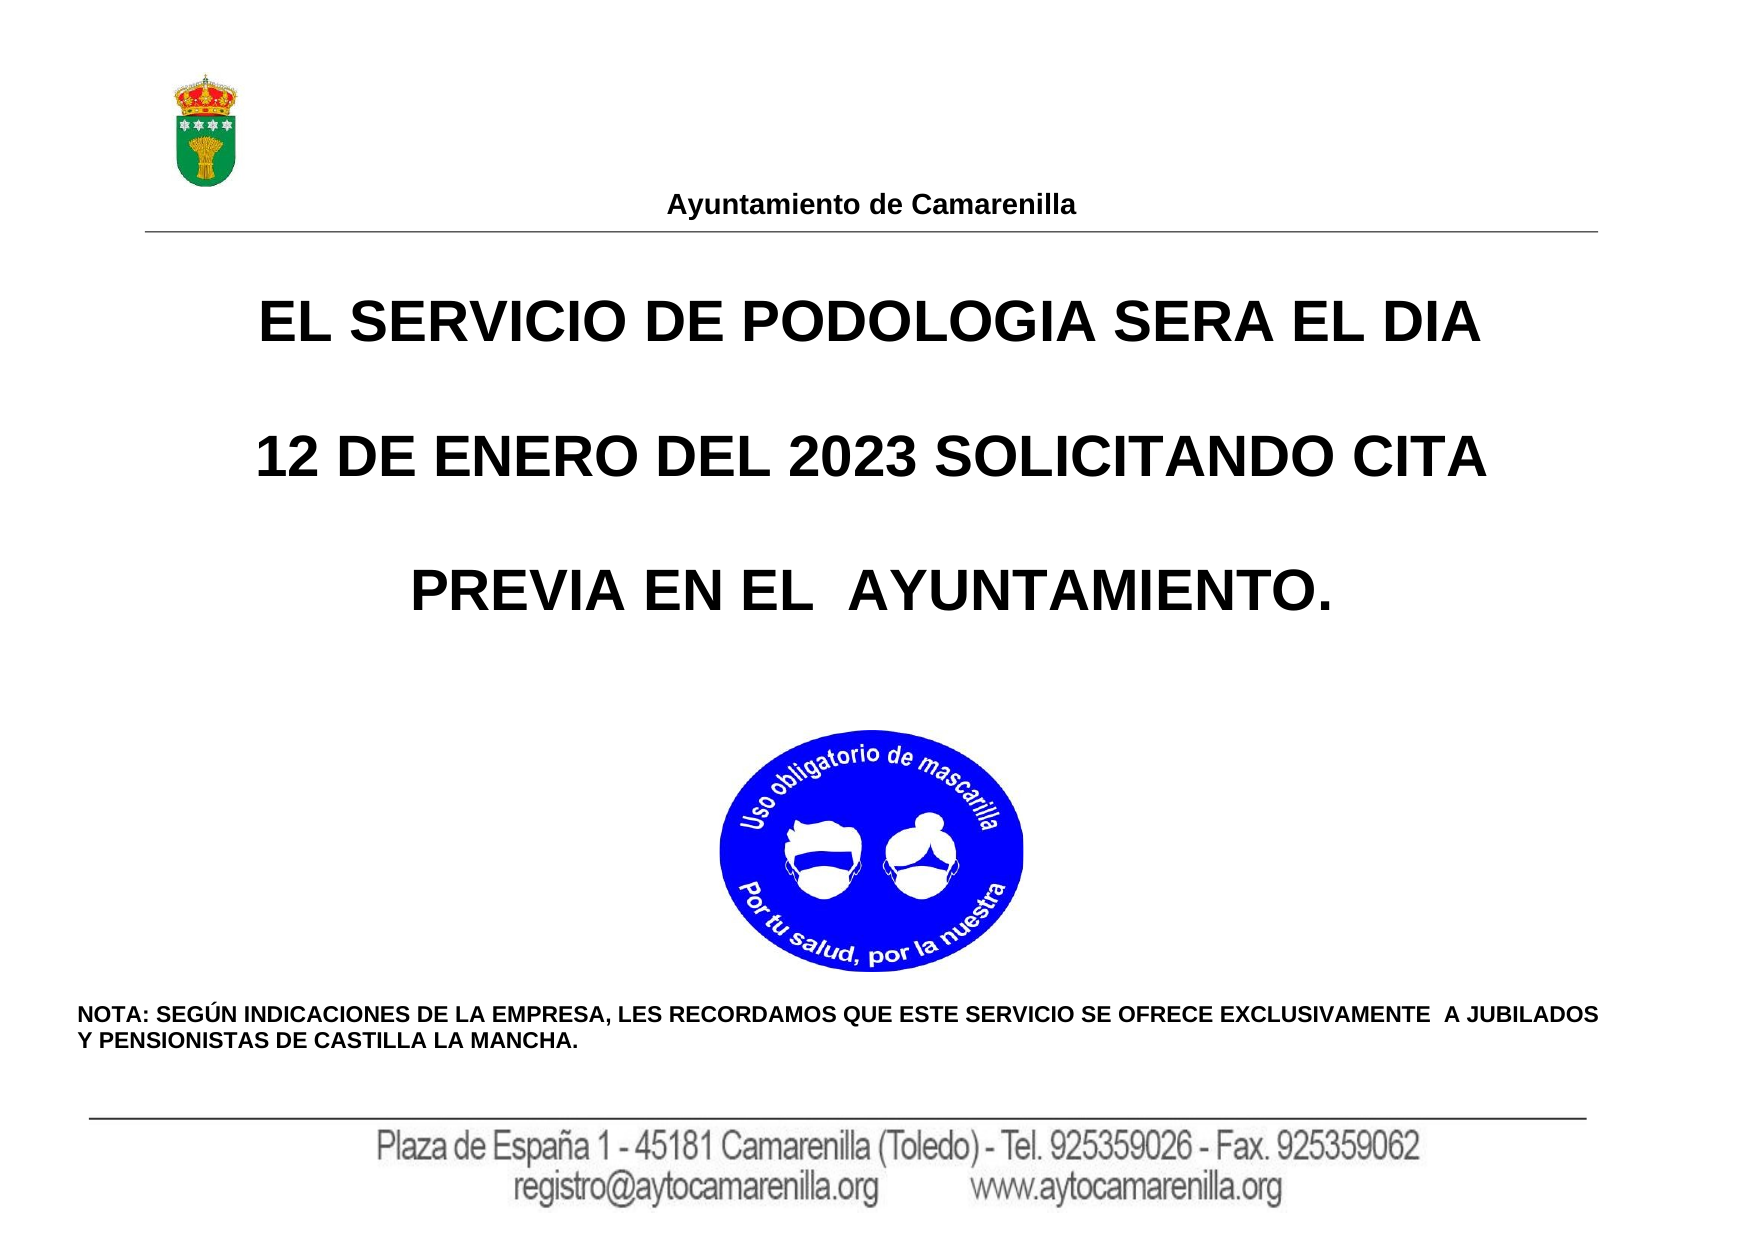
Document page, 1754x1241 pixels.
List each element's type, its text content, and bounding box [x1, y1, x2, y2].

picture [88, 1115, 1587, 1213]
picture [719, 730, 1024, 972]
picture [171, 72, 245, 187]
text EL SERVICIO DE PODOLOGIA SERA EL DIA 12 DE ENERO DEL 2023 SOLICITANDO CITA PREVIA EN EL AYUNTAMIENTO. [232, 287, 1510, 622]
text Ayuntamiento de Camarenilla [665, 187, 1078, 221]
text NOTA: SEGÚN INDICACIONES DE LA EMPRESA, LES RECORDAMOS QUE ESTE SERVICIO SE OFRECE EXCLUSIVAMENTE A JUBILADOS Y PENSIONISTAS DE CASTILLA LA MANCHA. [77, 1001, 1610, 1053]
